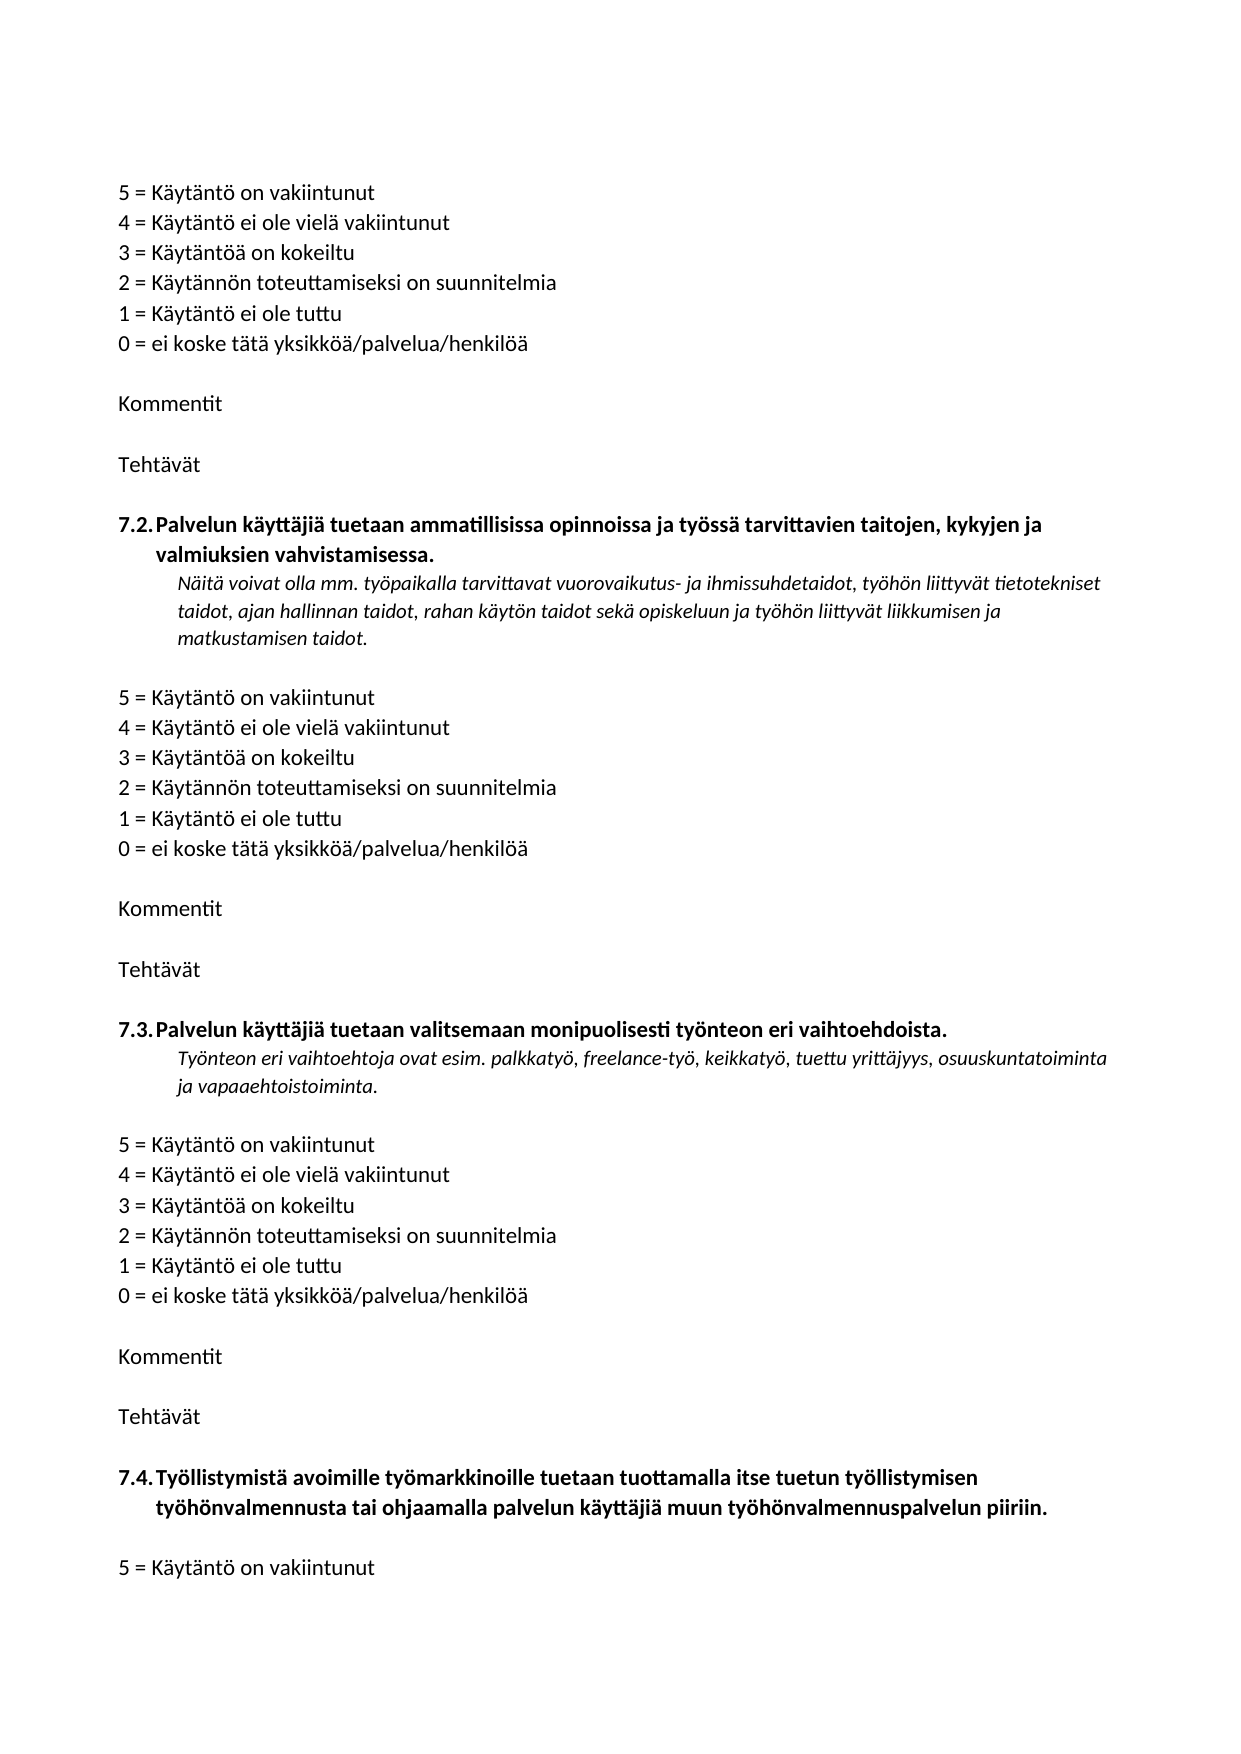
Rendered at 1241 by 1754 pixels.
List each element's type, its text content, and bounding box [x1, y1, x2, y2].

list Työllistymistä avoimille työmarkkinoille tuetaan tuottamalla itse tuetun työllistymisen työhönvalmennusta tai ohjaamalla palvelun käyttäjiä muun työhönvalmennuspalvelun piiriin. [118, 1463, 1122, 1521]
text 5 = Käytäntö on vakiintunut [118, 1130, 1122, 1158]
text 3 = Käytäntöä on kokeiltu [118, 1191, 1122, 1219]
text 0 = ei koske tätä yksikköä/palvelua/henkilöä [118, 834, 1122, 862]
text Näitä voivat olla mm. työpaikalla tarvittavat vuorovaikutus- ja ihmissuhdetaidot, työhön liittyvät tietotekniset taidot, ajan hallinnan taidot, rahan käytön taidot sekä opiskeluun ja työhön liittyvät liikkumisen ja matkustamisen taidot. [177, 571, 1122, 651]
text Tehtävät [118, 955, 1122, 983]
text Kommentit [118, 1342, 1122, 1370]
text 2 = Käytännön toteuttamiseksi on suunnitelmia [118, 773, 1122, 802]
list Palvelun käyttäjiä tuetaan valitsemaan monipuolisesti työnteon eri vaihtoehdoista. [118, 1015, 1122, 1043]
text 1 = Käytäntö ei ole tuttu [118, 804, 1122, 832]
text 0 = ei koske tätä yksikköä/palvelua/henkilöä [118, 1281, 1122, 1309]
text 4 = Käytäntö ei ole vielä vakiintunut [118, 1161, 1122, 1189]
text 4 = Käytäntö ei ole vielä vakiintunut [118, 713, 1122, 741]
text 5 = Käytäntö on vakiintunut [118, 1553, 1122, 1581]
text Tehtävät [118, 450, 1122, 478]
list Palvelun käyttäjiä tuetaan ammatillisissa opinnoissa ja työssä tarvittavien taitojen, kykyjen ja valmiuksien vahvistamisessa. [118, 510, 1122, 568]
text 5 = Käytäntö on vakiintunut [118, 178, 1122, 206]
text 4 = Käytäntö ei ole vielä vakiintunut [118, 208, 1122, 236]
text Kommentit [118, 389, 1122, 417]
text 3 = Käytäntöä on kokeiltu [118, 238, 1122, 266]
text 1 = Käytäntö ei ole tuttu [118, 1251, 1122, 1279]
text 2 = Käytännön toteuttamiseksi on suunnitelmia [118, 1221, 1122, 1249]
text 3 = Käytäntöä on kokeiltu [118, 743, 1122, 771]
text Tehtävät [118, 1402, 1122, 1430]
text Kommentit [118, 894, 1122, 922]
text 0 = ei koske tätä yksikköä/palvelua/henkilöä [118, 329, 1122, 357]
text Työnteon eri vaihtoehtoja ovat esim. palkkatyö, freelance-työ, keikkatyö, tuettu yrittäjyys, osuuskuntatoiminta ja vapaaehtoistoiminta. [177, 1045, 1122, 1098]
text 5 = Käytäntö on vakiintunut [118, 683, 1122, 711]
text 2 = Käytännön toteuttamiseksi on suunnitelmia [118, 268, 1122, 296]
text 1 = Käytäntö ei ole tuttu [118, 299, 1122, 327]
